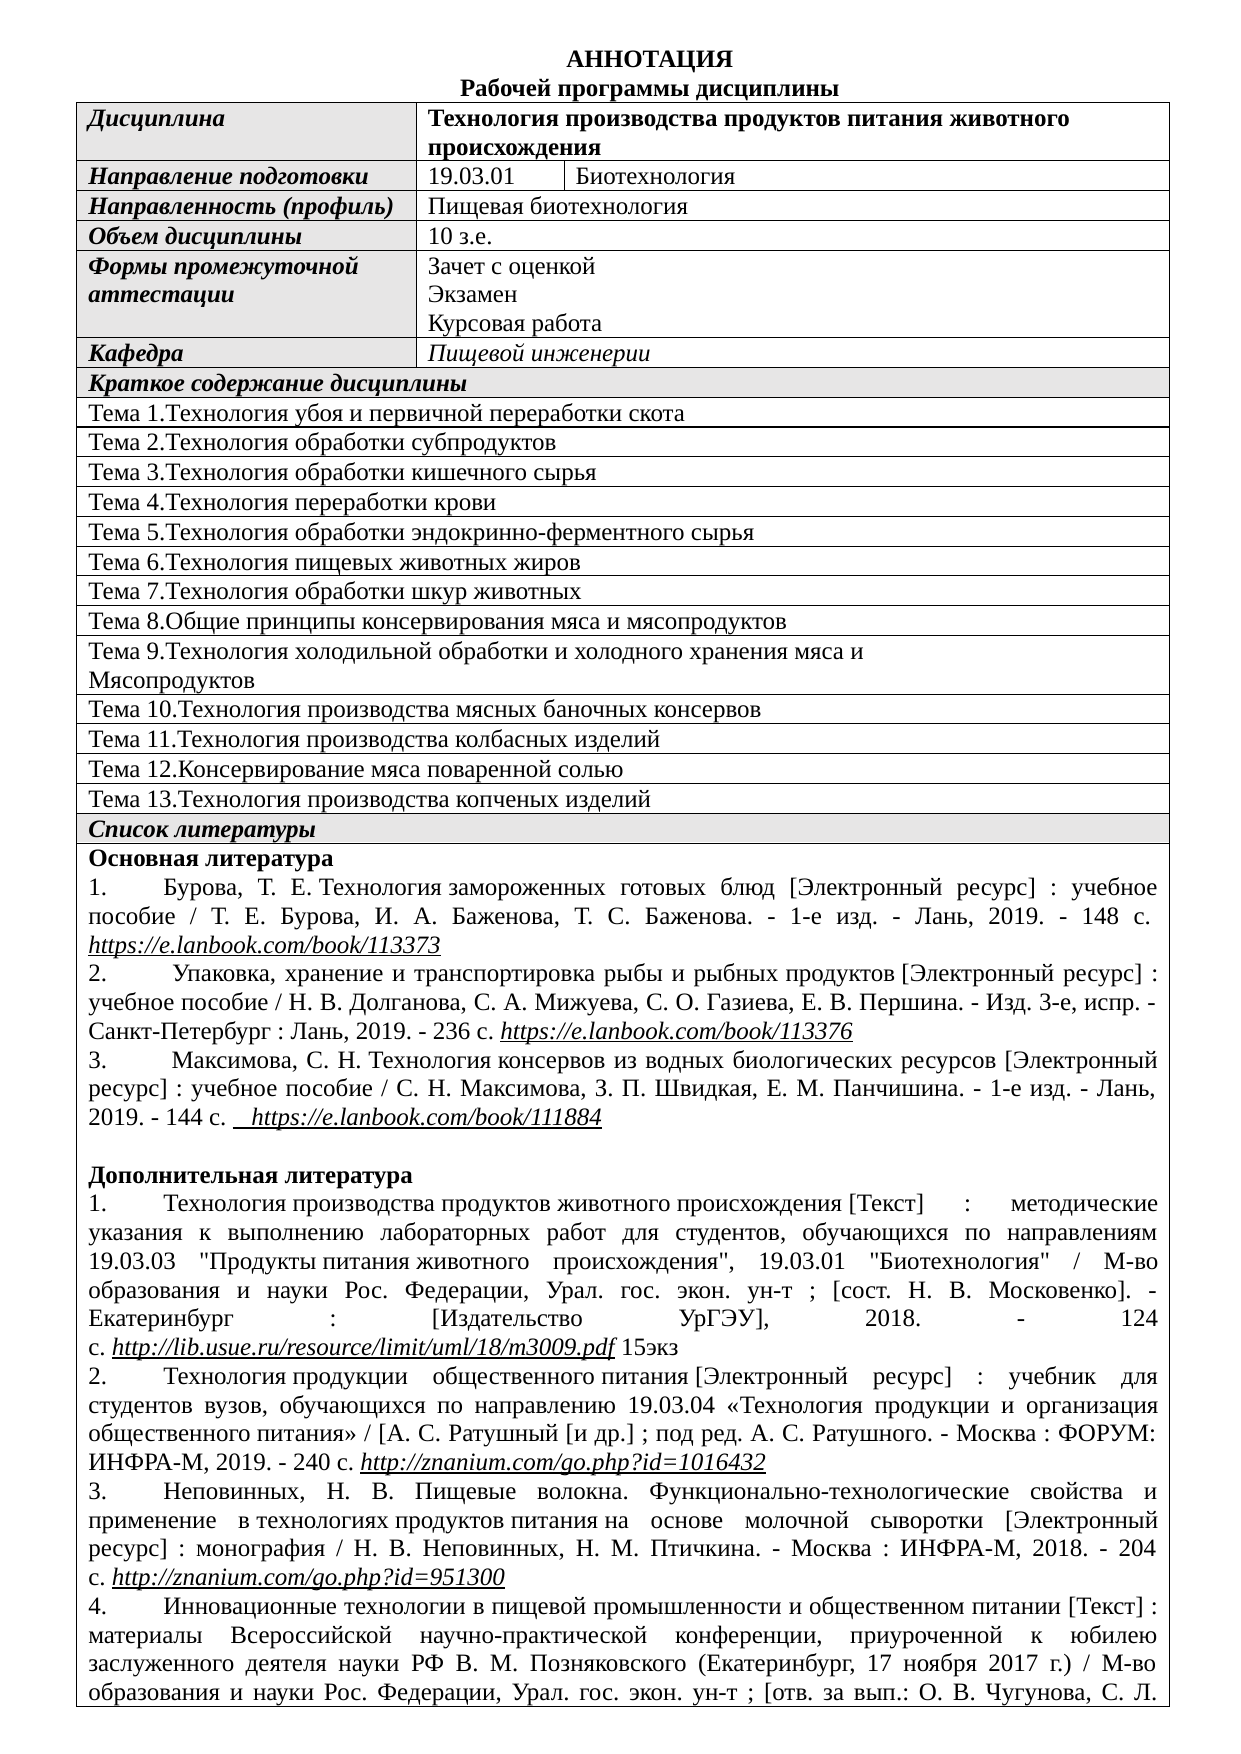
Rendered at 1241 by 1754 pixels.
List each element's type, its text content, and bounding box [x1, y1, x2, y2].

text АННОТАЦИЯ [118, 44, 1181, 73]
table_cell Список литературы [77, 814, 1169, 842]
table_header Дисциплина [77, 103, 416, 160]
table_cell Тема 7.Технология обработки шкур животных [77, 576, 1169, 605]
table_header Технология производства продуктов питания животного происхождения [417, 103, 1169, 160]
table_cell Тема 4.Технология переработки крови [77, 487, 1169, 516]
table_cell 10 з.е. [417, 221, 1169, 250]
table_cell Формы промежуточной аттестации [77, 251, 416, 337]
table_cell Тема 2.Технология обработки субпродуктов [77, 428, 1169, 456]
table_cell Тема 1.Технология убоя и первичной переработки скота [77, 398, 1169, 426]
table_cell Зачет с оценкой Экзамен Курсовая работа [417, 251, 1169, 337]
text Рабочей программы дисциплины [118, 73, 1181, 102]
table_cell Тема 3.Технология обработки кишечного сырья [77, 457, 1169, 486]
table_cell Краткое содержание дисциплины [77, 368, 1169, 397]
table_cell Тема 8.Общие принципы консервирования мяса и мясопродуктов [77, 606, 1169, 635]
table_cell Направленность (профиль) [77, 191, 416, 220]
table_cell Тема 11.Технология производства колбасных изделий [77, 724, 1169, 753]
table_cell 19.03.01 [417, 161, 564, 190]
table_cell Кафедра [77, 338, 416, 367]
table_cell Пищевая биотехнология [417, 191, 1169, 220]
table_cell Тема 9.Технология холодильной обработки и холодного хранения мяса и Мясопродуктов [77, 636, 1169, 693]
table_cell Биотехнология [565, 161, 1169, 190]
table_cell Тема 5.Технология обработки эндокринно-ферментного сырья [77, 517, 1169, 546]
table_cell Направление подготовки [77, 161, 416, 190]
table_cell Тема 12.Консервирование мяса поваренной солью [77, 754, 1169, 783]
table_cell Тема 13.Технология производства копченых изделий [77, 784, 1169, 813]
table_cell Тема 6.Технология пищевых животных жиров [77, 547, 1169, 575]
table_cell Тема 10.Технология производства мясных баночных консервов [77, 695, 1169, 723]
table_cell Пищевой инженерии [417, 338, 1169, 367]
table_cell Объем дисциплины [77, 221, 416, 250]
